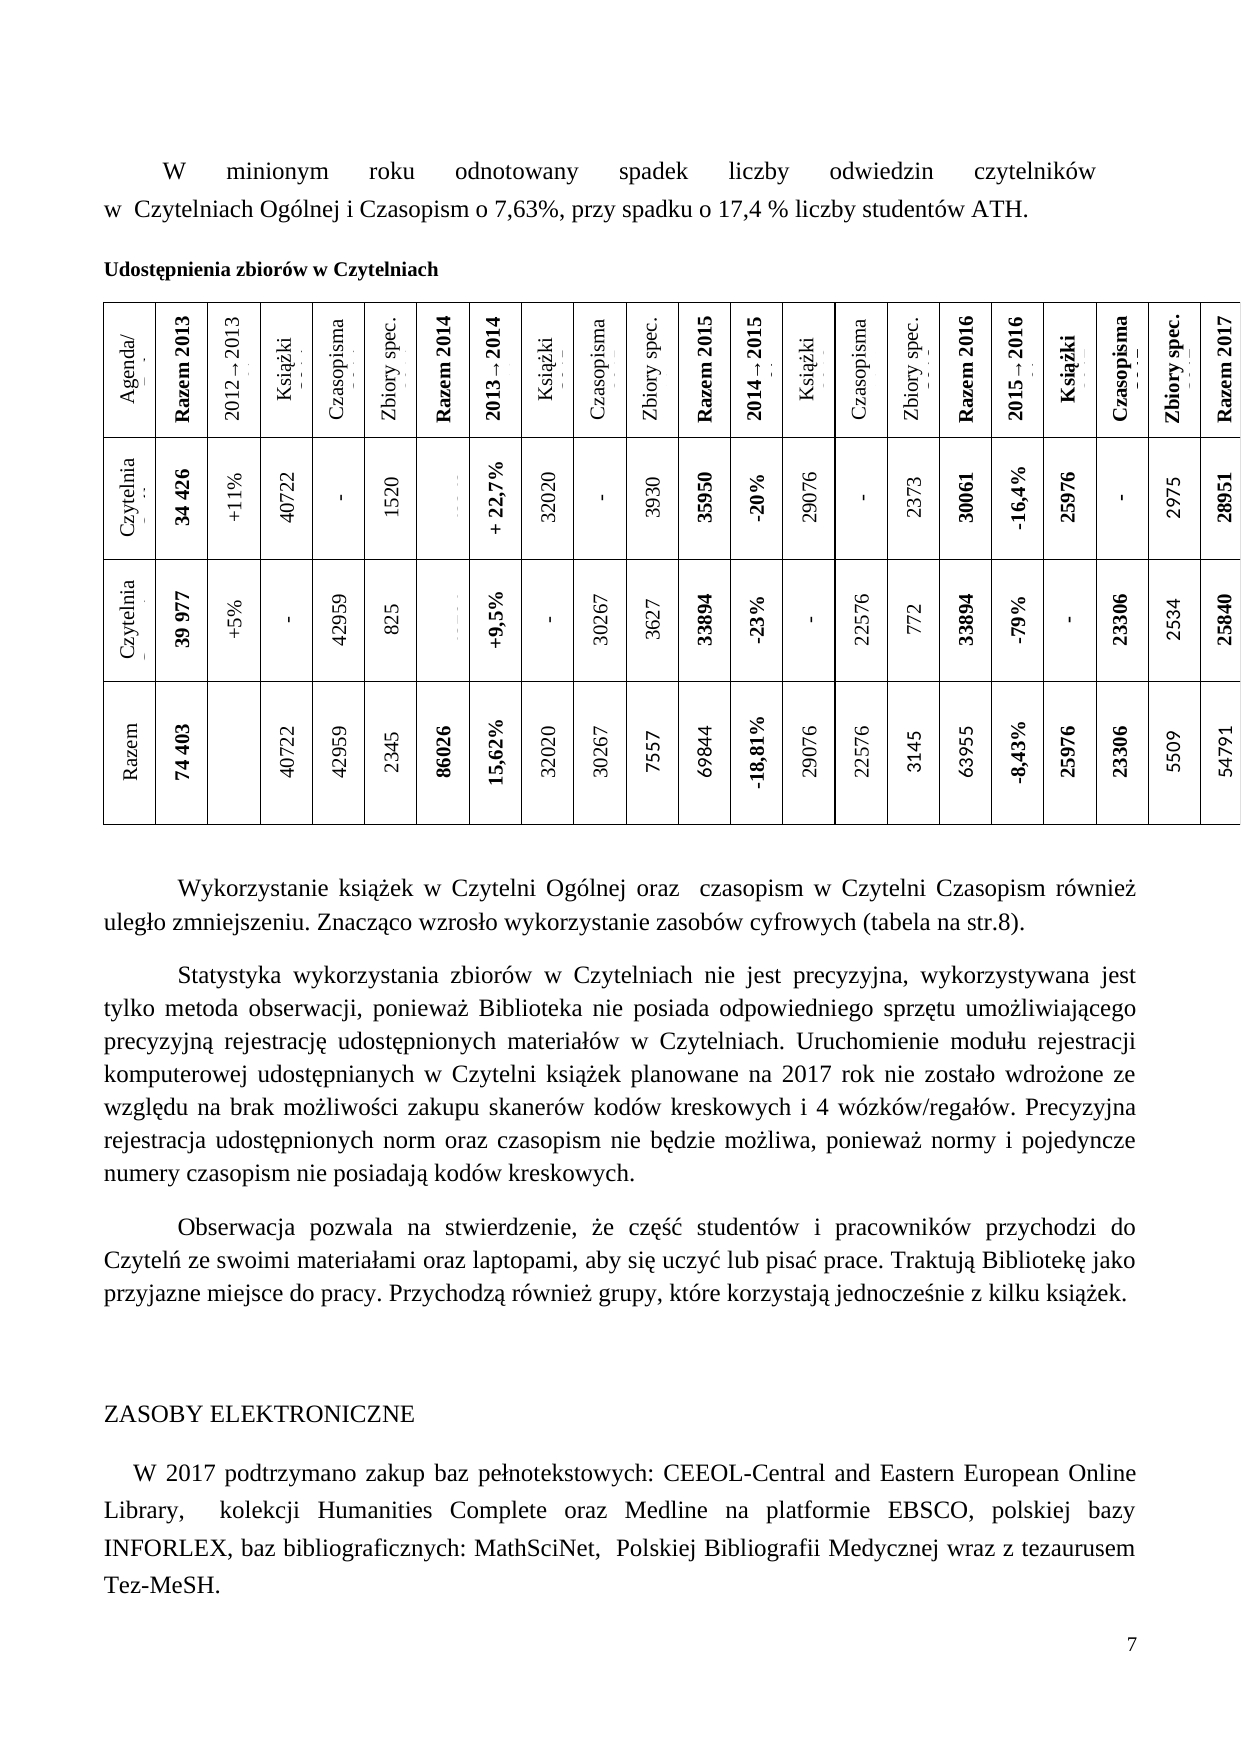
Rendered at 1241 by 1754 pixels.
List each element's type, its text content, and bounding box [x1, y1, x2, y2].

table_cell 43784 [417, 560, 469, 681]
table_cell 2345 [365, 682, 416, 824]
text Obserwacja pozwala na stwierdzenie, że część studentów i pracowników przychodzi do Czytelń ze swoimi materiałami oraz laptopami, aby się uczyć lub pisać prace. Traktują Bibliotekę jako przyjazne miejsce do pracy. Przychodzą również grupy, które korzystają jednocześnie z kilku książek. [103, 1212, 1137, 1307]
table_cell 40722 [261, 438, 312, 559]
table_header Książki 2015 [522, 303, 573, 437]
table_cell 29076 [783, 438, 834, 559]
table_cell +9,5% [470, 560, 521, 681]
table_cell 29076 [783, 682, 834, 824]
table_cell 25976 [1044, 438, 1096, 559]
table_cell 825 [365, 560, 416, 681]
table_cell +5% [208, 560, 260, 681]
table_header Razem 2016 [940, 303, 991, 437]
table_header Zbiory spec. 2014 [365, 303, 416, 437]
table_cell 28951 [1201, 438, 1240, 559]
table_cell 69844 [679, 682, 730, 824]
text Statystyka wykorzystania zbiorów w Czytelniach nie jest precyzyjna, wykorzystywana jest tylko metoda obserwacji, ponieważ Biblioteka nie posiada odpowiedniego sprzętu umożliwiającego precyzyjną rejestrację udostępnionych materiałów w Czytelniach. Uruchomienie modułu rejestracji komputerowej udostępnianych w Czytelni książek planowane na 2017 rok nie zostało wdrożone ze względu na brak możliwości zakupu skanerów kodów kreskowych i 4 wózków/regałów. Precyzyjna rejestracja udostępnionych norm oraz czasopism nie będzie możliwa, ponieważ normy i pojedyncze numery czasopism nie posiadają kodów kreskowych. [103, 960, 1137, 1187]
table_header Czasopisma 2015 [574, 303, 626, 437]
table_cell -79% [992, 560, 1043, 681]
table_cell - [836, 438, 887, 559]
table_cell 772 [888, 560, 939, 681]
table_cell 23306 [1097, 560, 1148, 681]
table_cell 5509 [1149, 682, 1200, 824]
table_cell 32020 [522, 438, 573, 559]
table_header 2013→2014 % [470, 303, 521, 437]
table_cell - [1044, 560, 1096, 681]
table_cell 40722 [261, 682, 312, 824]
table_cell 42242 [417, 438, 469, 559]
table_cell 54791 [1201, 682, 1240, 824]
table_cell 30061 [940, 438, 991, 559]
table_header Książki 2017 [1044, 303, 1096, 437]
table_header Czasopisma 2014 [313, 303, 364, 437]
table_cell 86026 [417, 682, 469, 824]
table_cell - [783, 560, 834, 681]
text W 2017 podtrzymano zakup baz pełnotekstowych: CEEOL-Central and Eastern European Online Library, kolekcji Humanities Complete oraz Medline na platformie EBSCO, polskiej bazy INFORLEX, baz bibliograficznych: MathSciNet, Polskiej Bibliografii Medycznej wraz z tezaurusem Tez-MeSH. [103, 1449, 1137, 1599]
table_cell -16,4% [992, 438, 1043, 559]
table_cell 23306 [1097, 682, 1148, 824]
table_cell -18,81% [731, 682, 782, 824]
table_cell [208, 682, 260, 824]
table_cell 42959 [313, 560, 364, 681]
table_cell 25840 [1201, 560, 1240, 681]
table_cell 15,62% [470, 682, 521, 824]
table_header 2015→2016 % [992, 303, 1043, 437]
table_cell Razem [104, 682, 155, 824]
table_cell 22576 [836, 560, 887, 681]
text Udostępnienia zbiorów w Czytelniach [103, 243, 1137, 281]
table_cell 30267 [574, 560, 626, 681]
table_cell Czytelnia Ogólna [104, 438, 155, 559]
table_header Czasopisma 2017 [1097, 303, 1148, 437]
table_header Razem 2017 [1201, 303, 1240, 437]
table_cell -20% [731, 438, 782, 559]
table_cell 30267 [574, 682, 626, 824]
table_cell 25976 [1044, 682, 1096, 824]
text W minionym roku odnotowany spadek liczby odwiedzin czytelników w Czytelniach Ogólnej i Czasopism o 7,63%, przy spadku o 17,4 % liczby studentów ATH. [103, 148, 1137, 223]
table_cell - [313, 438, 364, 559]
table_header Książki 2014 [261, 303, 312, 437]
table_header 2014→2015 % [731, 303, 782, 437]
table_cell - [261, 560, 312, 681]
table_cell -8,43% [992, 682, 1043, 824]
text Wykorzystanie książek w Czytelni Ogólnej oraz czasopism w Czytelni Czasopism również uległo zmniejszeniu. Znacząco wzrosło wykorzystanie zasobów cyfrowych (tabela na str.8). [103, 873, 1137, 935]
table_cell 42959 [313, 682, 364, 824]
table_cell 63955 [940, 682, 991, 824]
table_header Czasopisma 2016 [836, 303, 887, 437]
table_header Zbiory spec. 2017 [1149, 303, 1200, 437]
table_cell 39 977 [156, 560, 207, 681]
table_cell - [522, 560, 573, 681]
table_cell 2975 [1149, 438, 1200, 559]
table_cell -23% [731, 560, 782, 681]
table_cell 33894 [679, 560, 730, 681]
table_header Zbiory spec. 2016 [888, 303, 939, 437]
table_header Razem 2013 [156, 303, 207, 437]
table_cell 3930 [627, 438, 678, 559]
table_header 2012→2013 % [208, 303, 260, 437]
table_cell 2373 [888, 438, 939, 559]
table_cell 34 426 [156, 438, 207, 559]
table_cell 1520 [365, 438, 416, 559]
table_header Książki 2016 [783, 303, 834, 437]
table_cell - [574, 438, 626, 559]
table_cell 74 403 [156, 682, 207, 824]
table_cell 3627 [627, 560, 678, 681]
table_cell 35950 [679, 438, 730, 559]
table_cell +11% [208, 438, 260, 559]
table_cell 2534 [1149, 560, 1200, 681]
table_header Agenda/ Rok [104, 303, 155, 437]
table_header Razem 2014 [417, 303, 469, 437]
table_cell 7557 [627, 682, 678, 824]
table_cell Czytelnia Czasopism [104, 560, 155, 681]
table_cell 22576 [836, 682, 887, 824]
table_cell 32020 [522, 682, 573, 824]
table_cell - [1097, 438, 1148, 559]
table_header Zbiory spec. 2015 [627, 303, 678, 437]
table_header Razem 2015 [679, 303, 730, 437]
text ZASOBY ELEKTRONICZNE [103, 1391, 1137, 1428]
table_cell 33894 [940, 560, 991, 681]
table_cell 3145 [888, 682, 939, 824]
table_cell + 22,7% [470, 438, 521, 559]
